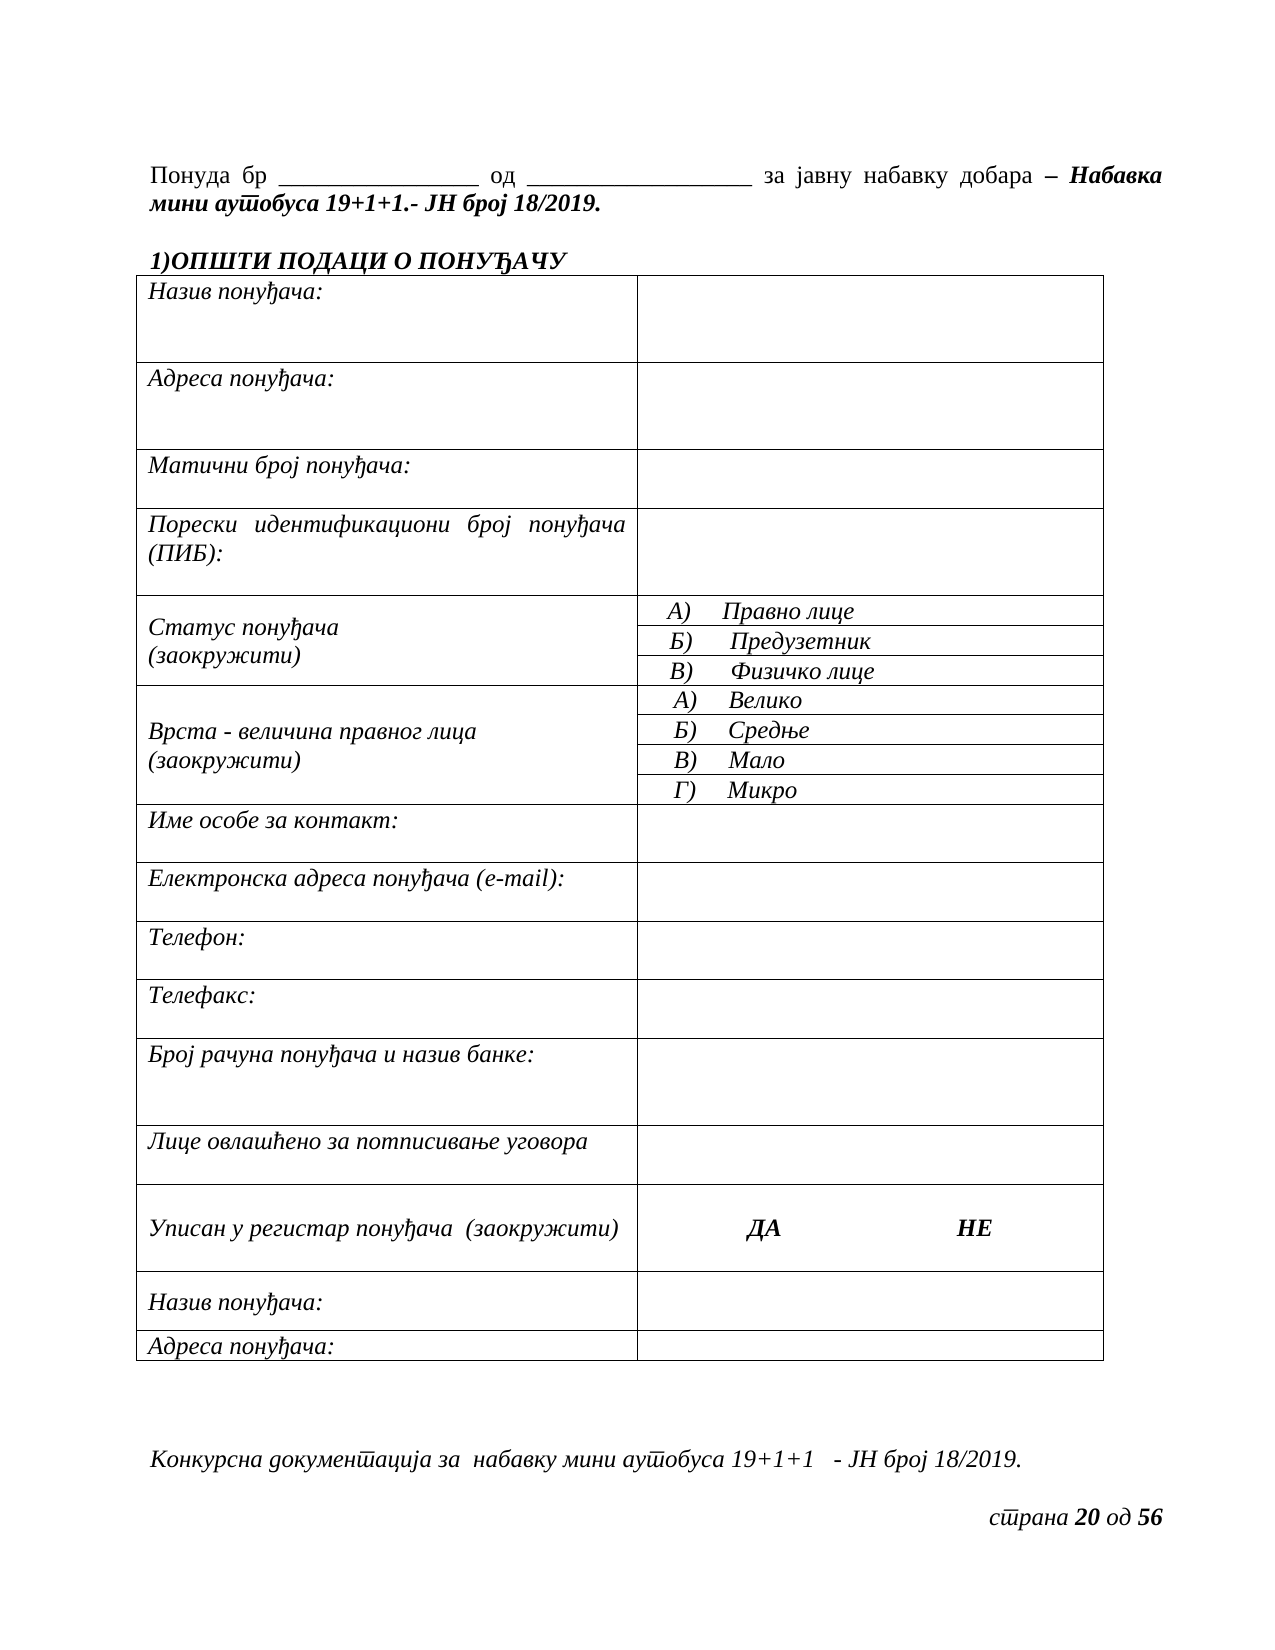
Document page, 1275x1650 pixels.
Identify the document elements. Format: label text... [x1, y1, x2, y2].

table_cell Порески идентификациони број понуђача (ПИБ): [137, 509, 637, 595]
table_cell Електронска адреса понуђача (e-mail): [137, 863, 637, 921]
table_cell [638, 805, 1103, 862]
table_cell [638, 1126, 1103, 1184]
table_header [638, 276, 1103, 362]
table_cell ДА НE [638, 1185, 1103, 1271]
table_cell Б) Предузетник [638, 626, 1103, 655]
table_cell Матични број понуђача: [137, 450, 637, 508]
table_cell Лице овлашћено за потписивање уговора [137, 1126, 637, 1184]
table_cell [638, 863, 1103, 921]
table_cell Г) Микро [638, 775, 1103, 804]
table_header Назив понуђача: [137, 276, 637, 362]
table_cell Врста - величина правног лица (заокружити) [137, 686, 637, 804]
table_cell А) Велико [638, 686, 1103, 714]
table_cell [638, 1331, 1103, 1360]
table_cell Б) Средње [638, 715, 1103, 744]
table_cell [638, 509, 1103, 595]
table_cell Статус понуђача (заокружити) [137, 596, 637, 684]
table_cell [638, 980, 1103, 1038]
text Понуда бр ________________ од __________________ за јавну набавку добара – Набавка мини аутобуса 19+1+1.- ЈН број 18/2019. [150, 160, 1162, 217]
table_cell Телефакс: [137, 980, 637, 1038]
table_cell Број рачуна понуђача и назив банке: [137, 1039, 637, 1125]
table_cell А) Правно лице [638, 596, 1103, 625]
table_cell Уписан у регистар понуђача (заокружити) [137, 1185, 637, 1271]
table_cell Име особе за контакт: [137, 805, 637, 862]
table_cell [638, 922, 1103, 979]
text 1)ОПШТИ ПОДАЦИ О ПОНУЂАЧУ [150, 246, 1162, 275]
table_cell [638, 363, 1103, 449]
table_cell [638, 1272, 1103, 1330]
table_cell Назив понуђача: [137, 1272, 637, 1330]
table_cell [638, 450, 1103, 508]
table_cell В) Физичко лице [638, 656, 1103, 684]
table_cell Адреса понуђача: [137, 363, 637, 449]
table_cell В) Мало [638, 745, 1103, 774]
table_cell Адреса понуђача: [137, 1331, 637, 1360]
table_cell Телефон: [137, 922, 637, 979]
table_cell [638, 1039, 1103, 1125]
